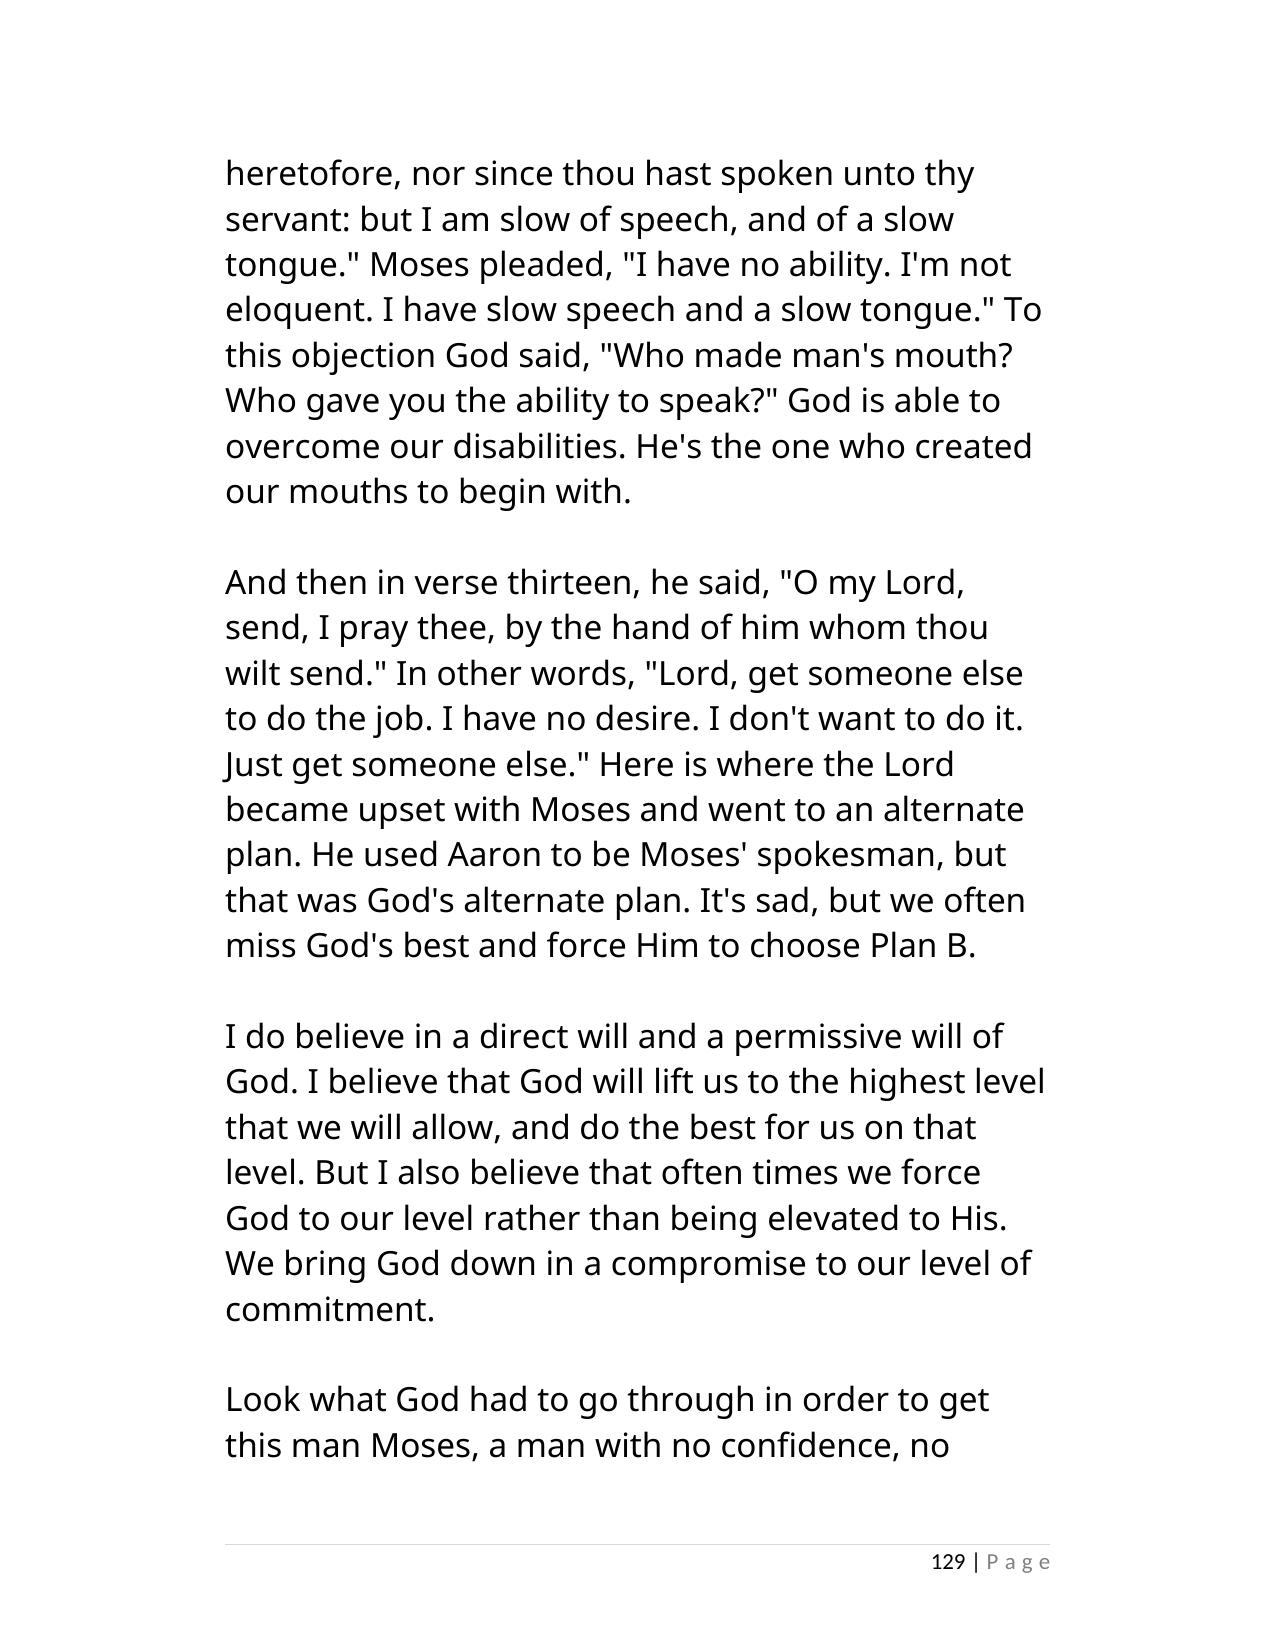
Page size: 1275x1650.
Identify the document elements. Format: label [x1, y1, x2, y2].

text [225, 150, 1050, 1467]
